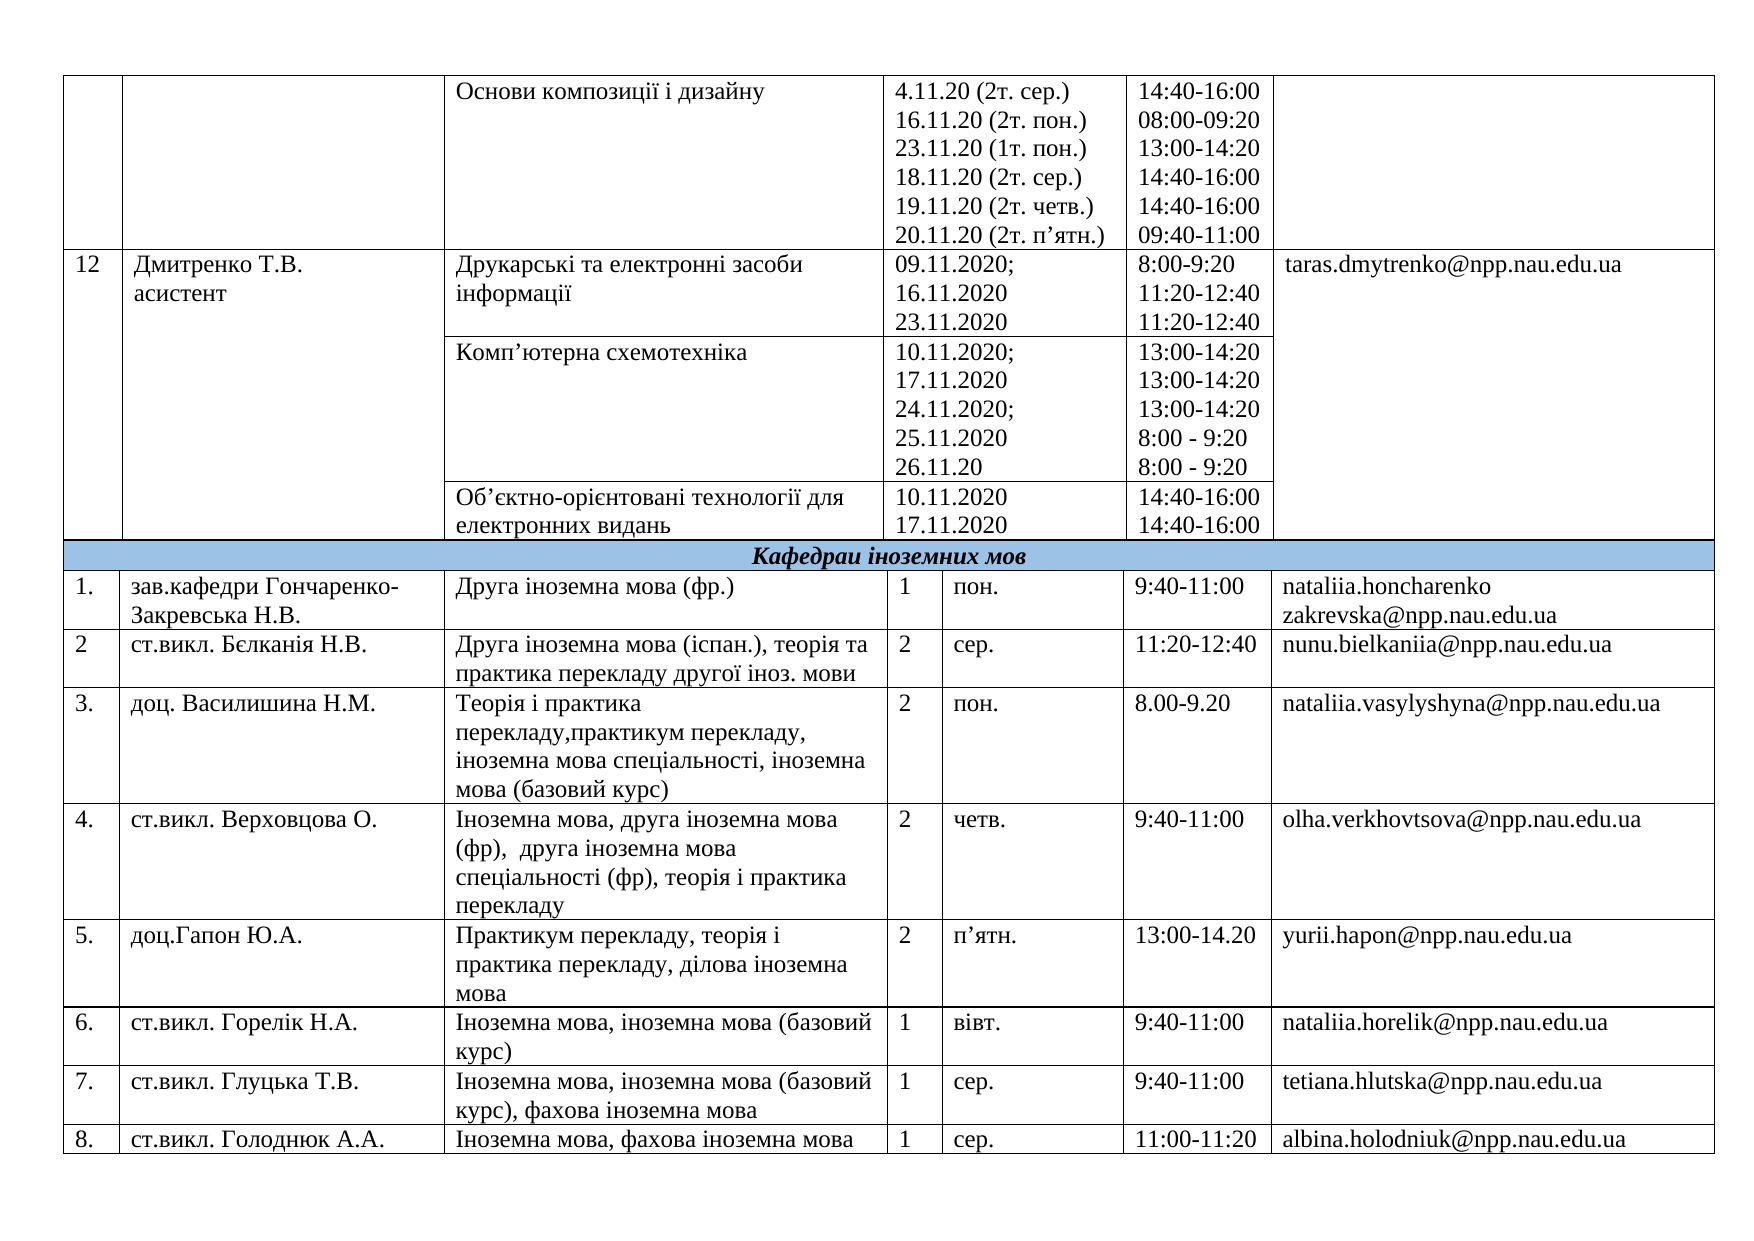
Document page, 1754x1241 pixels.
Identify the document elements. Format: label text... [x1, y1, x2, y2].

table_cell 2 [888, 920, 942, 1006]
table_cell 1 [888, 1125, 942, 1153]
table_cell вівт. [943, 1008, 1123, 1065]
table_cell сер. [943, 1125, 1123, 1153]
table_cell 5. [64, 920, 119, 1006]
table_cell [1272, 1125, 1714, 1153]
table_cell 10.11.2020; 17.11.2020 24.11.2020; 25.11.2020 26.11.20 [884, 337, 1126, 481]
table_cell 13:00-14.20 [1124, 920, 1271, 1006]
table_cell доц. Василишина Н.М. [120, 688, 444, 803]
table_cell nataliia.vasylyshyna@npp.nau.edu.ua [1272, 688, 1714, 803]
table_cell пон. [943, 571, 1123, 628]
table_cell 11:20-12:40 [1124, 630, 1271, 687]
table_cell 11:00-11:20 [1124, 1125, 1271, 1153]
table_cell tetiana.hlutska@npp.nau.edu.ua [1272, 1066, 1714, 1123]
table_cell сер. [943, 1066, 1123, 1123]
table_cell 10.11.2020 17.11.2020 [884, 482, 1126, 539]
table_cell 9:40-11:00 [1124, 571, 1271, 628]
table_cell 2 [888, 688, 942, 803]
table_cell yurii.hapon@npp.nau.edu.ua [1272, 920, 1714, 1006]
table_cell 7. [64, 1066, 119, 1123]
table_cell 14:40-16:00 14:40-16:00 [1127, 482, 1273, 539]
table_cell 13:00-14:20 13:00-14:20 13:00-14:20 8:00 - 9:20 8:00 - 9:20 [1127, 337, 1273, 481]
table_cell 8. [64, 1125, 119, 1153]
table_cell доц.Гапон Ю.А. [120, 920, 444, 1006]
table_cell Друга іноземна мова (фр.) [445, 571, 887, 628]
table_cell nataliia.honcharenko zakrevska@npp.nau.edu.ua [1272, 571, 1714, 628]
table_cell 9:40-11:00 [1124, 1066, 1271, 1123]
table_cell taras.dmytrenko@npp.nau.edu.ua [1274, 250, 1714, 539]
table_cell 8.00-9.20 [1124, 688, 1271, 803]
table_cell ст.викл. Верховцова О. [120, 804, 444, 919]
table_cell зав.кафедри Гончаренко-Закревська Н.В. [120, 571, 444, 628]
table_cell 2 [64, 630, 119, 687]
table_cell 12 [64, 250, 122, 539]
table_cell Основи композиції і дизайну [445, 76, 883, 248]
table_cell Іноземна мова, іноземна мова (базовий курс) [445, 1008, 887, 1065]
table_cell 3. [64, 688, 119, 803]
table_cell 9:40-11:00 [1124, 804, 1271, 919]
table_cell Друкарські та електронні засоби інформації [445, 250, 883, 336]
table_cell 2 [888, 804, 942, 919]
table_cell п’ятн. [943, 920, 1123, 1006]
table_cell 1. [64, 571, 119, 628]
table_cell Комп’ютерна схемотехніка [445, 337, 883, 481]
table_cell Дмитренко Т.В. асистент [123, 250, 444, 539]
table_cell 6. [64, 1008, 119, 1065]
table_cell 14:40-16:00 08:00-09:20 13:00-14:20 14:40-16:00 14:40-16:00 09:40-11:00 [1127, 76, 1273, 248]
table_cell nunu.bielkaniia@npp.nau.edu.ua [1272, 630, 1714, 687]
table_cell Об’єктно-орієнтовані технології для електронних видань [445, 482, 883, 539]
table_cell 2 [888, 630, 942, 687]
table_cell пон. [943, 688, 1123, 803]
table_cell 9:40-11:00 [1124, 1008, 1271, 1065]
table_cell сер. [943, 630, 1123, 687]
table_cell четв. [943, 804, 1123, 919]
table_cell Іноземна мова, іноземна мова (базовий курс), фахова іноземна мова [445, 1066, 887, 1123]
table_cell Теорія і практика перекладу,практикум перекладу, іноземна мова спеціальності, іноземна мова (базовий курс) [445, 688, 887, 803]
table_cell Друга іноземна мова (іспан.), теорія та практика перекладу другої іноз. мови [445, 630, 887, 687]
table_cell 1 [888, 1008, 942, 1065]
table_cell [445, 1125, 887, 1153]
table_cell 1 [888, 571, 942, 628]
table_cell 4.11.20 (2т. сер.) 16.11.20 (2т. пон.) 23.11.20 (1т. пон.) 18.11.20 (2т. сер.) 19.11.20 (2т. четв.) 20.11.20 (2т. п’ятн.) [884, 76, 1126, 248]
table_cell ст.викл. Глуцька Т.В. [120, 1066, 444, 1123]
table_cell Практикум перекладу, теорія і практика перекладу, ділова іноземна мова [445, 920, 887, 1006]
table_cell ст.викл. Бєлканія Н.В. [120, 630, 444, 687]
table_header Кафедраи іноземних мов [64, 541, 1714, 570]
table_cell 8:00-9:20 11:20-12:40 11:20-12:40 [1127, 250, 1273, 336]
table_cell 09.11.2020; 16.11.2020 23.11.2020 [884, 250, 1126, 336]
table_cell Іноземна мова, друга іноземна мова (фр), друга іноземна мова спеціальності (фр), теорія і практика перекладу [445, 804, 887, 919]
table_cell nataliia.horelik@npp.nau.edu.ua [1272, 1008, 1714, 1065]
table_cell 4. [64, 804, 119, 919]
table_cell ст.викл. Горелік Н.А. [120, 1008, 444, 1065]
table_cell olha.verkhovtsova@npp.nau.edu.ua [1272, 804, 1714, 919]
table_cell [120, 1125, 444, 1153]
table_cell 1 [888, 1066, 942, 1123]
